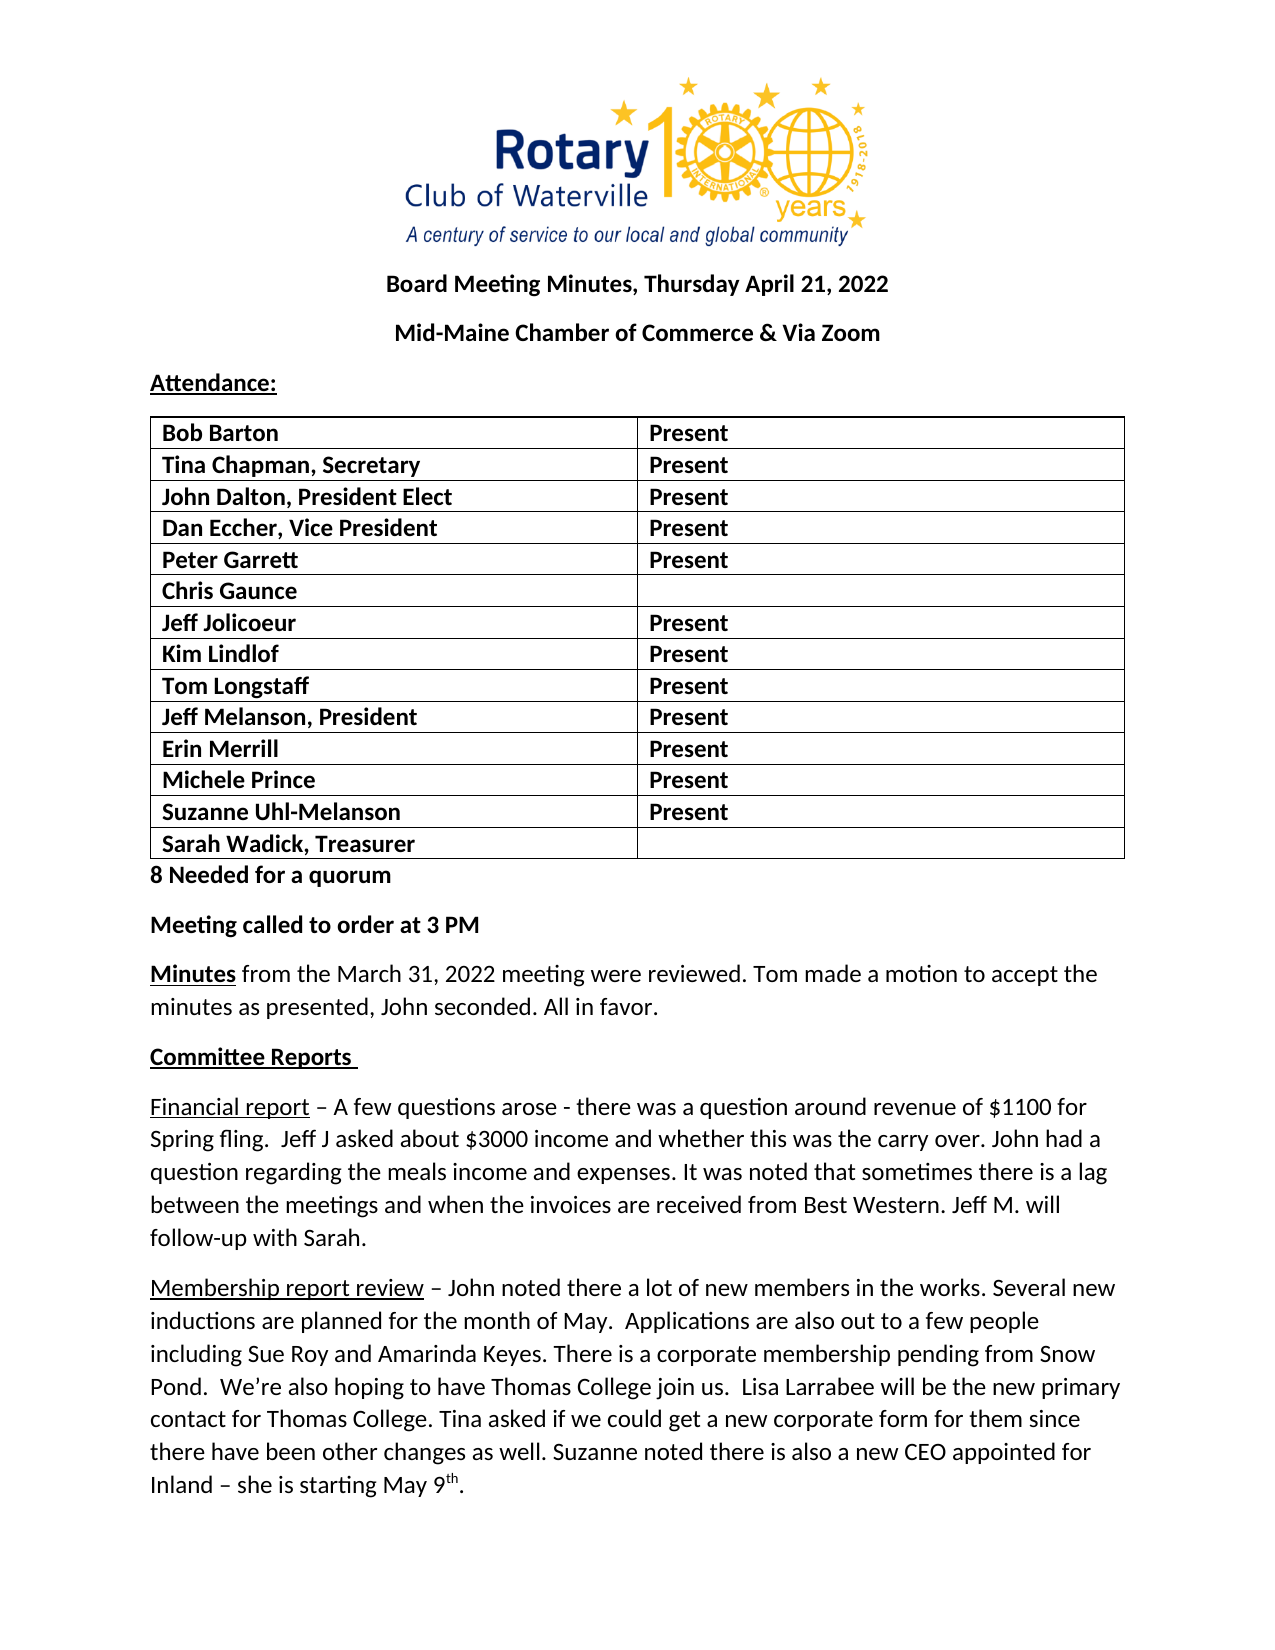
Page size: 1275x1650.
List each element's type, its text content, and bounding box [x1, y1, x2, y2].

text Committee Reports [150, 1041, 1125, 1072]
table_cell Present [638, 481, 1124, 511]
table_cell Kim Lindlof [151, 639, 637, 669]
table_cell Present [638, 733, 1124, 764]
table_header Bob Barton [151, 418, 637, 448]
table_cell Tom Longstaff [151, 670, 637, 701]
table_cell Erin Merrill [151, 733, 637, 764]
table_cell [638, 828, 1124, 858]
table_cell Present [638, 544, 1124, 574]
table_cell Dan Eccher, Vice President [151, 512, 637, 543]
text Financial report – A few questions arose - there was a question around revenue of $1100 for Spring fling. Jeff J asked about $3000 income and whether this was the carry over. John had a question regarding the meals income and expenses. It was noted that sometimes there is a lag between the meetings and when the invoices are received from Best Western. Jeff M. will follow-up with Sarah. [150, 1091, 1125, 1253]
picture [387, 75, 887, 249]
table_cell Sarah Wadick, Treasurer [151, 828, 637, 858]
text Membership report review – John noted there a lot of new members in the works. Several new inductions are planned for the month of May. Applications are also out to a few people including Sue Roy and Amarinda Keyes. There is a corporate membership pending from Snow Pond. We’re also hoping to have Thomas College join us. Lisa Larrabee will be the new primary contact for Thomas College. Tina asked if we could get a new corporate form for them since there have been other changes as well. Suzanne noted there is also a new CEO appointed for Inland – she is starting May 9th. [150, 1272, 1125, 1500]
table_cell Present [638, 702, 1124, 732]
text Meeting called to order at 3 PM [150, 909, 1125, 939]
table_cell Jeff Jolicoeur [151, 607, 637, 637]
table_cell Michele Prince [151, 765, 637, 795]
table_cell Present [638, 512, 1124, 543]
table_cell Present [638, 607, 1124, 637]
table_cell Suzanne Uhl-Melanson [151, 796, 637, 827]
table_cell Present [638, 796, 1124, 827]
table_cell Present [638, 449, 1124, 479]
table_header Present [638, 418, 1124, 448]
table_cell Peter Garrett [151, 544, 637, 574]
table_cell Present [638, 639, 1124, 669]
table_cell Present [638, 765, 1124, 795]
table_cell John Dalton, President Elect [151, 481, 637, 511]
text Board Meeting Minutes, Thursday April 21, 2022 [150, 268, 1125, 298]
table_cell Jeff Melanson, President [151, 702, 637, 732]
text 8 Needed for a quorum [150, 859, 1125, 890]
text Mid-Maine Chamber of Commerce & Via Zoom [150, 317, 1125, 348]
text Minutes from the March 31, 2022 meeting were reviewed. Tom made a motion to accept the minutes as presented, John seconded. All in favor. [150, 958, 1125, 1022]
text Attendance: [150, 367, 1125, 397]
table_cell Chris Gaunce [151, 575, 637, 606]
table_cell Present [638, 670, 1124, 701]
table_cell Tina Chapman, Secretary [151, 449, 637, 479]
table_cell [638, 575, 1124, 606]
